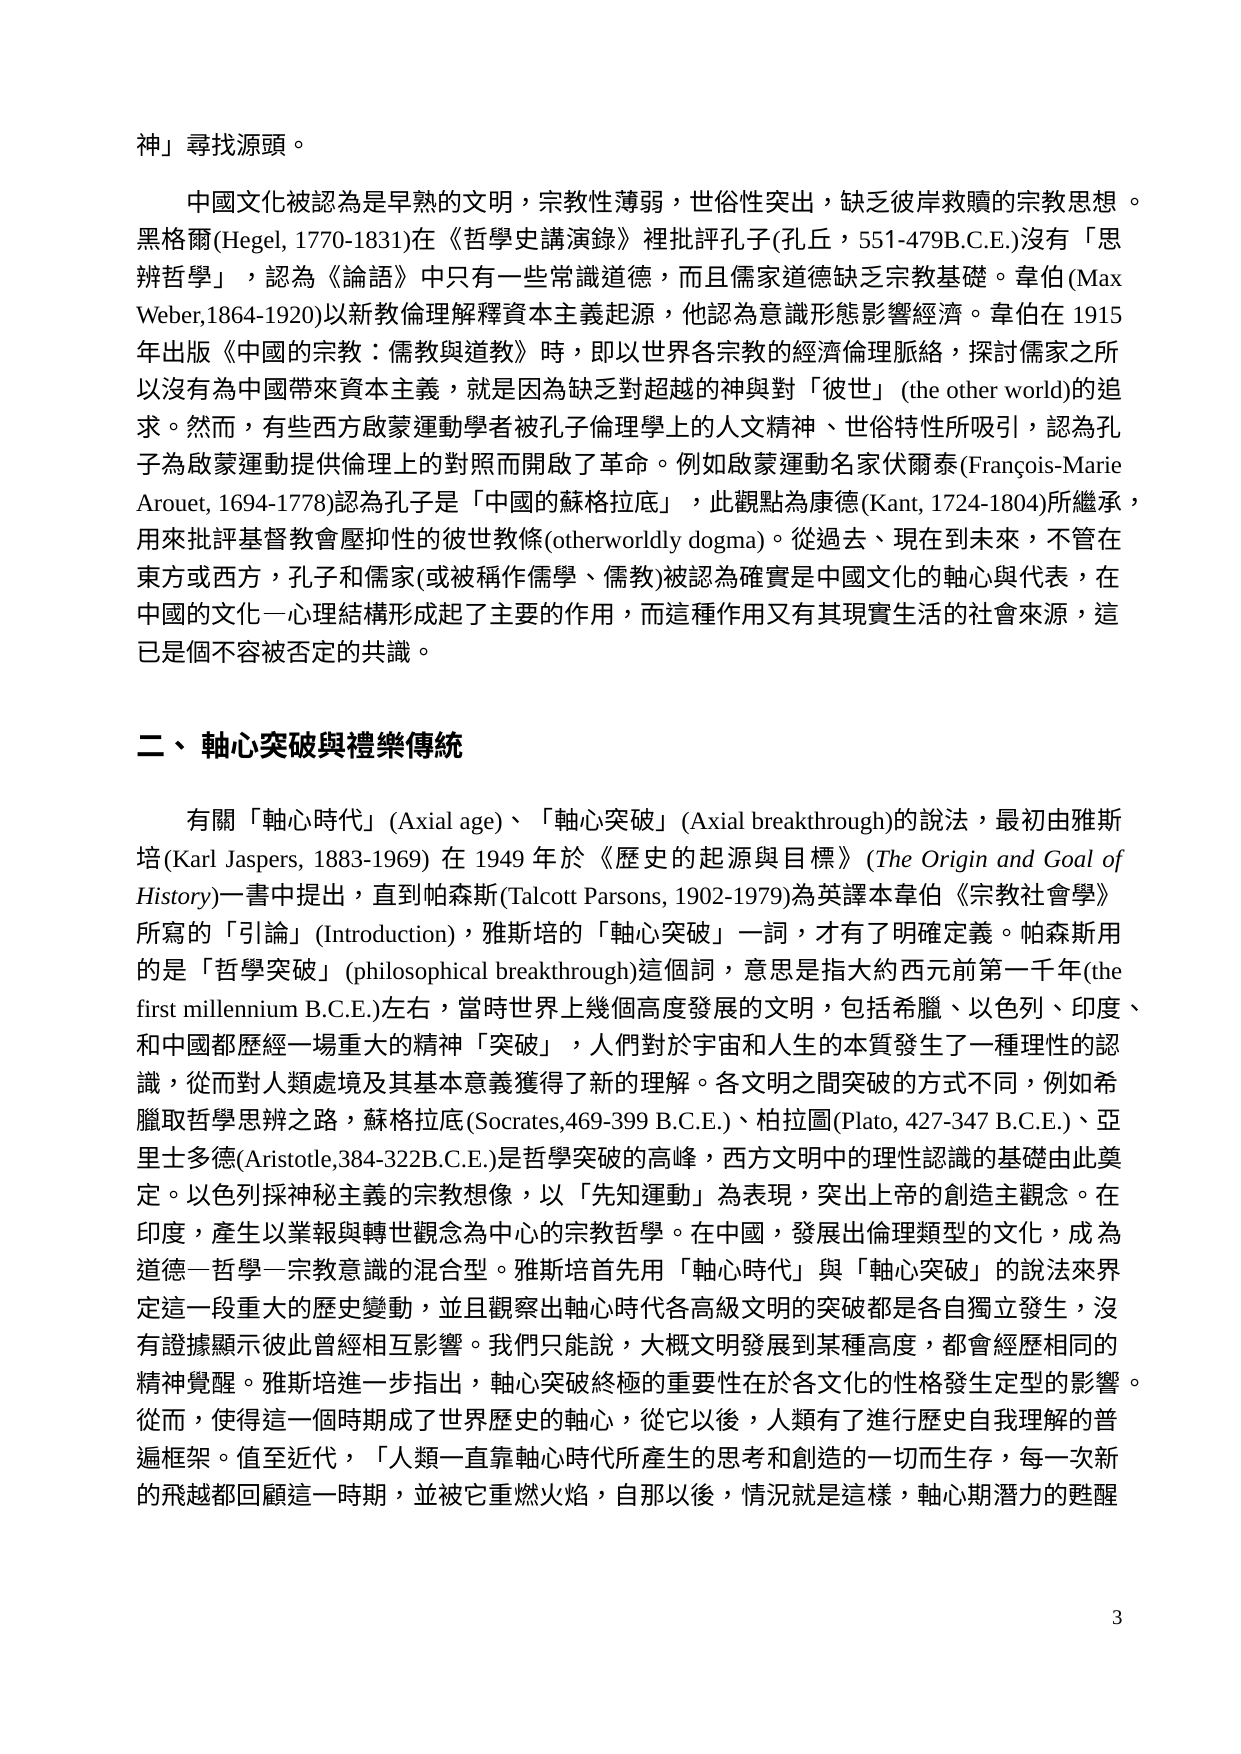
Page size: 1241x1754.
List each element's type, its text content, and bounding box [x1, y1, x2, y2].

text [136, 125, 1122, 163]
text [136, 800, 1122, 1513]
subtitle 二、 軸心突破與禮樂傳統 [136, 706, 1122, 781]
text 中國文化被認為是早熟的文明，宗教性薄弱，世俗性突出，缺乏彼岸救贖的宗教思想。黑格爾(Hegel, 1770-1831)在《哲學史講演錄》裡批評孔子(孔丘，551-479B.C.E.)沒有「思辨哲學」，認為《論語》中只有一些常識道德，而且儒家道德缺乏宗教基礎。韋伯(Max Weber,1864-1920)以新教倫理解釋資本主義起源，他認為意識形態影響經濟。韋伯在1915年出版《中國的宗教：儒教與道教》時，即以世界各宗教的經濟倫理脈絡，探討儒家之所以沒有為中國帶來資本主義，就是因為缺乏對超越的神與對「彼世」(the other world)的追求。然而，有些西方啟蒙運動學者被孔子倫理學上的人文精神、世俗特性所吸引，認為孔子為啟蒙運動提供倫理上的對照而開啟了革命。例如啟蒙運動名家伏爾泰(François-Marie Arouet, 1694-1778)認為孔子是「中國的蘇格拉底」，此觀點為康德(Kant, 1724-1804)所繼承，用來批評基督教會壓抑性的彼世教條(otherworldly dogma)。從過去、現在到未來，不管在東方或西方，孔子和儒家(或被稱作儒學、儒教)被認為確實是中國文化的軸心與代表，在中國的文化—心理結構形成起了主要的作用，而這種作用又有其現實生活的社會來源，這已是個不容被否定的共識。 [136, 181, 1122, 669]
